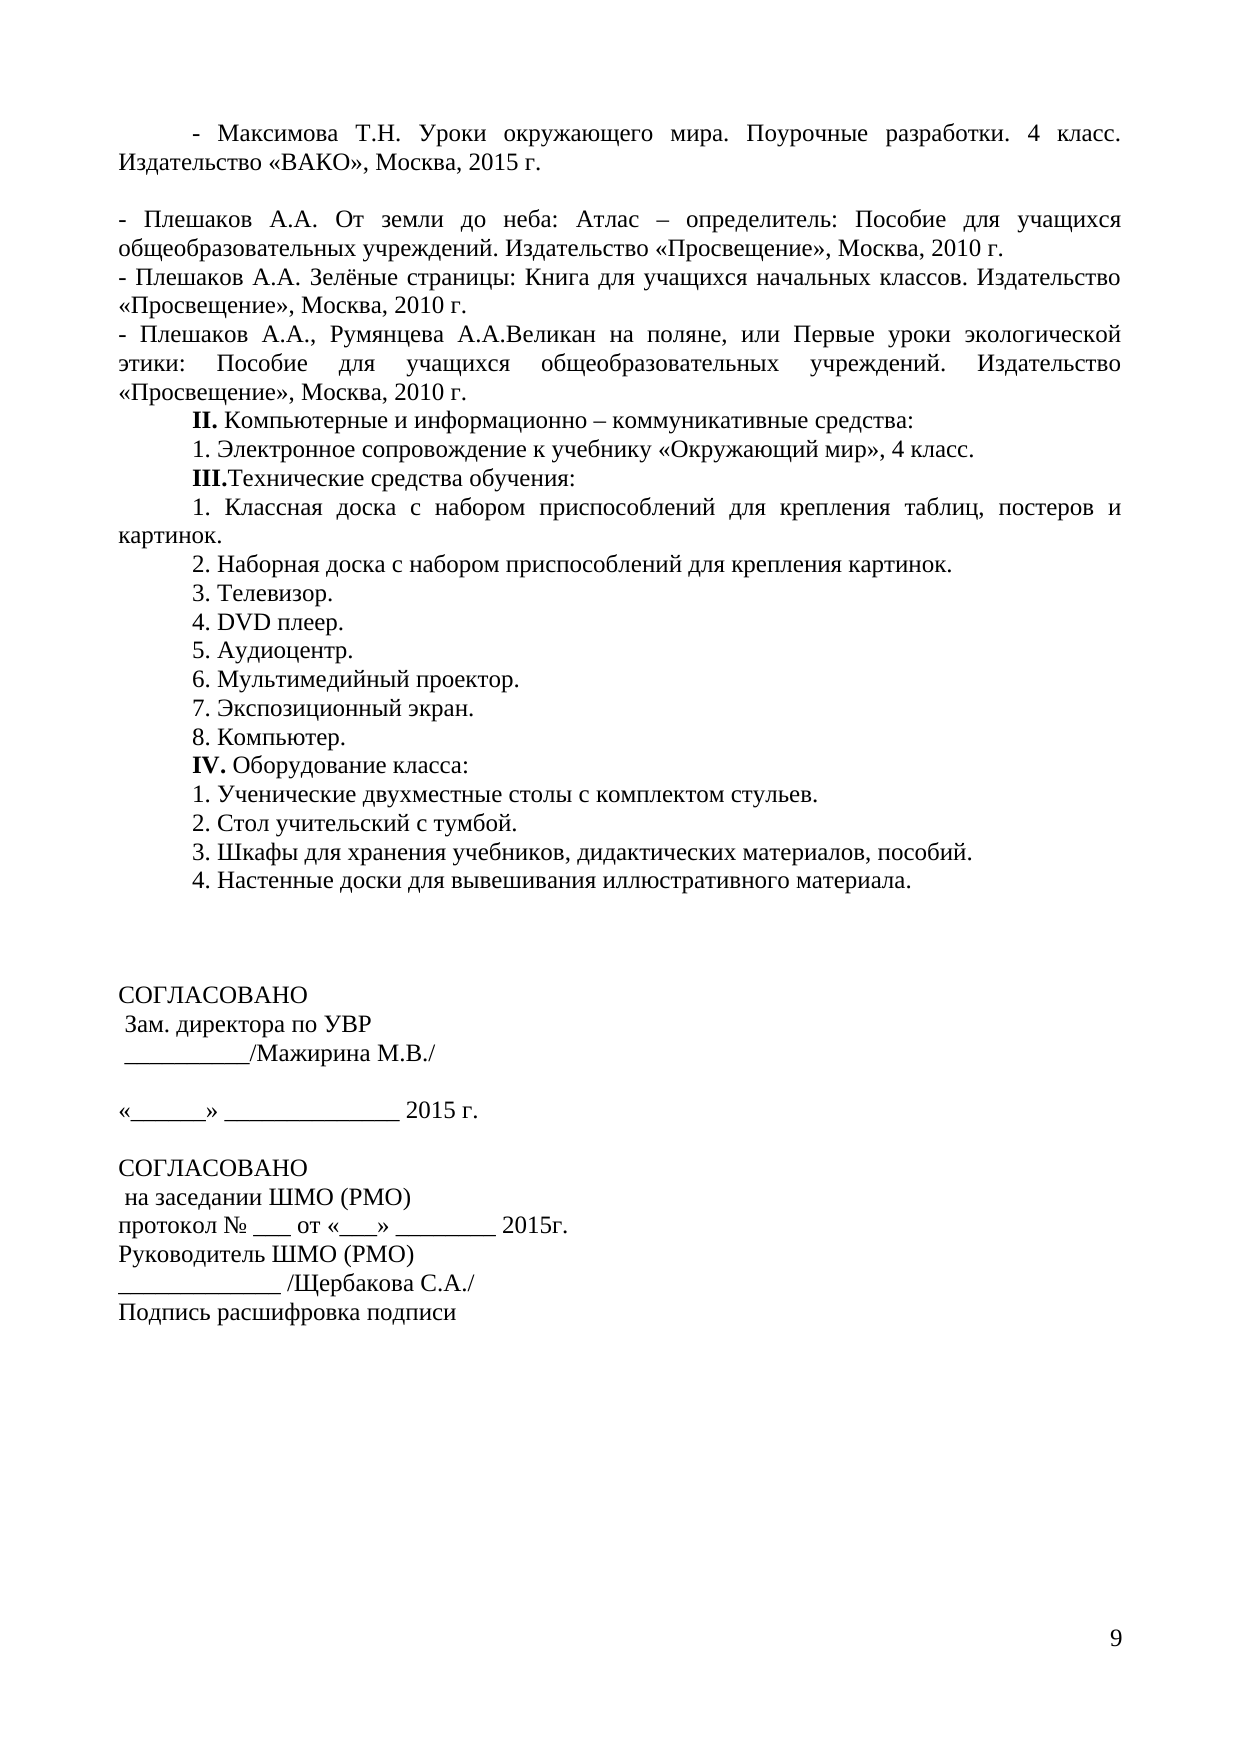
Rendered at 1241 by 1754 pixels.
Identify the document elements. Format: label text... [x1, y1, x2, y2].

text III.Технические средства обучения: [118, 463, 1122, 492]
text 1. Электронное сопровождение к учебнику «Окружающий мир», 4 класс. [118, 434, 1122, 463]
text 7. Экспозиционный экран. [118, 693, 1122, 722]
text II. Компьютерные и информационно – коммуникативные средства: [118, 406, 1122, 434]
text на заседании ШМО (РМО) [118, 1182, 1122, 1211]
text - Максимова Т.Н. Уроки окружающего мира. Поурочные разработки. 4 класс. Издательство «ВАКО», Москва, 2015 г. [118, 118, 1122, 176]
text 4. DVD плеер. [118, 607, 1122, 636]
text 2. Стол учительский с тумбой. [118, 808, 1122, 837]
text 1. Классная доска с набором приспособлений для крепления таблиц, постеров и картинок. [118, 492, 1122, 549]
text 8. Компьютер. [118, 722, 1122, 751]
text 6. Мультимедийный проектор. [118, 664, 1122, 693]
text - Плешаков А.А. От земли до неба: Атлас – определитель: Пособие для учащихся общеобразовательных учреждений. Издательство «Просвещение», Москва, 2010 г. [118, 204, 1122, 262]
text 1. Ученические двухместные столы с комплектом стульев. [118, 779, 1122, 808]
text IV. Оборудование класса: [118, 751, 1122, 779]
text 3. Шкафы для хранения учебников, дидактических материалов, пособий. [118, 837, 1122, 866]
text СОГЛАСОВАНО [118, 1153, 1122, 1182]
text - Плешаков А.А. Зелёные страницы: Книга для учащихся начальных классов. Издательство «Просвещение», Москва, 2010 г. [118, 262, 1122, 319]
text Подпись расшифровка подписи [118, 1297, 1122, 1326]
text 5. Аудиоцентр. [118, 636, 1122, 664]
text Зам. директора по УВР [118, 1009, 1122, 1038]
text Руководитель ШМО (РМО) [118, 1239, 1122, 1268]
text __________/Мажирина М.В./ [118, 1038, 1122, 1067]
text «______» ______________ 2015 г. [118, 1096, 1122, 1124]
text 4. Настенные доски для вывешивания иллюстративного материала. [118, 866, 1122, 894]
text 2. Наборная доска с набором приспособлений для крепления картинок. [118, 549, 1122, 578]
text _____________ /Щербакова С.А./ [118, 1268, 1122, 1297]
text - Плешаков А.А., Румянцева А.А.Великан на поляне, или Первые уроки экологической этики: Пособие для учащихся общеобразовательных учреждений. Издательство «Просвещение», Москва, 2010 г. [118, 319, 1122, 406]
text протокол № ___ от «___» ________ 2015г. [118, 1211, 1122, 1239]
text 3. Телевизор. [118, 578, 1122, 607]
text СОГЛАСОВАНО [118, 981, 1122, 1009]
